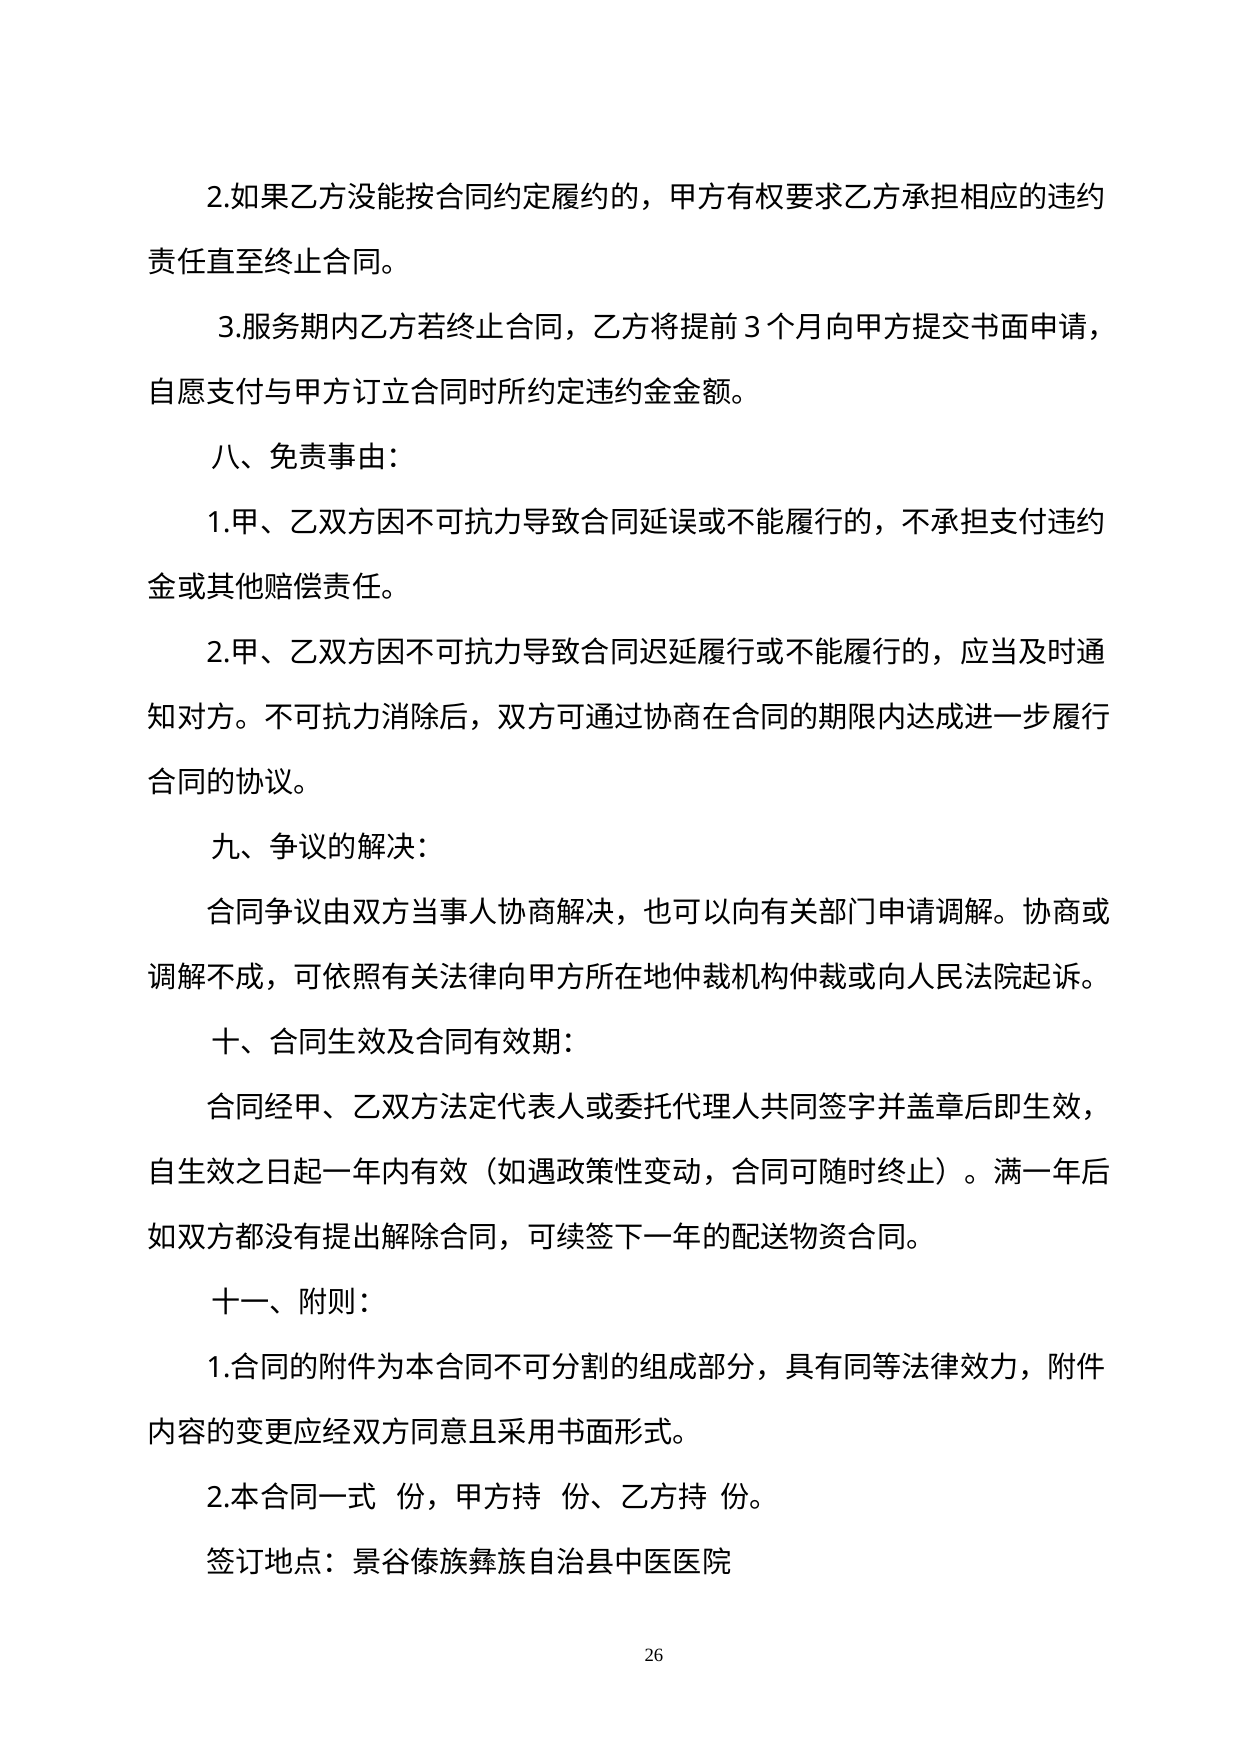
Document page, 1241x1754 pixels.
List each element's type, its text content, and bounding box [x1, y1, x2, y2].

text 十一、附则： [189, 1267, 1122, 1332]
text 签订地点：景谷傣族彝族自治县中医医院 [148, 1527, 1122, 1592]
text 2.如果乙方没能按合同约定履约的，甲方有权要求乙方承担相应的违约责任直至终止合同。 [148, 162, 1122, 292]
text 合同争议由双方当事人协商解决，也可以向有关部门申请调解。协商或调解不成，可依照有关法律向甲方所在地仲裁机构仲裁或向人民法院起诉。 [148, 877, 1122, 1007]
text 十、合同生效及合同有效期： [189, 1007, 1122, 1072]
text 合同经甲、乙双方法定代表人或委托代理人共同签字并盖章后即生效，自生效之日起一年内有效（如遇政策性变动，合同可随时终止）。满一年后如双方都没有提出解除合同，可续签下一年的配送物资合同。 [148, 1072, 1122, 1267]
text 3.服务期内乙方若终止合同，乙方将提前3个月向甲方提交书面申请，自愿支付与甲方订立合同时所约定违约金金额。 [148, 292, 1122, 422]
text 八、免责事由： [189, 422, 1122, 487]
text 2.甲、乙双方因不可抗力导致合同迟延履行或不能履行的，应当及时通知对方。不可抗力消除后，双方可通过协商在合同的期限内达成进一步履行合同的协议。 [148, 617, 1122, 812]
text 九、争议的解决： [189, 812, 1122, 877]
text 1.合同的附件为本合同不可分割的组成部分，具有同等法律效力，附件内容的变更应经双方同意且采用书面形式。 [148, 1332, 1122, 1462]
text 1.甲、乙双方因不可抗力导致合同延误或不能履行的，不承担支付违约金或其他赔偿责任。 [148, 487, 1122, 617]
text 2.本合同一式 份，甲方持 份、乙方持 份。 [148, 1462, 1122, 1527]
